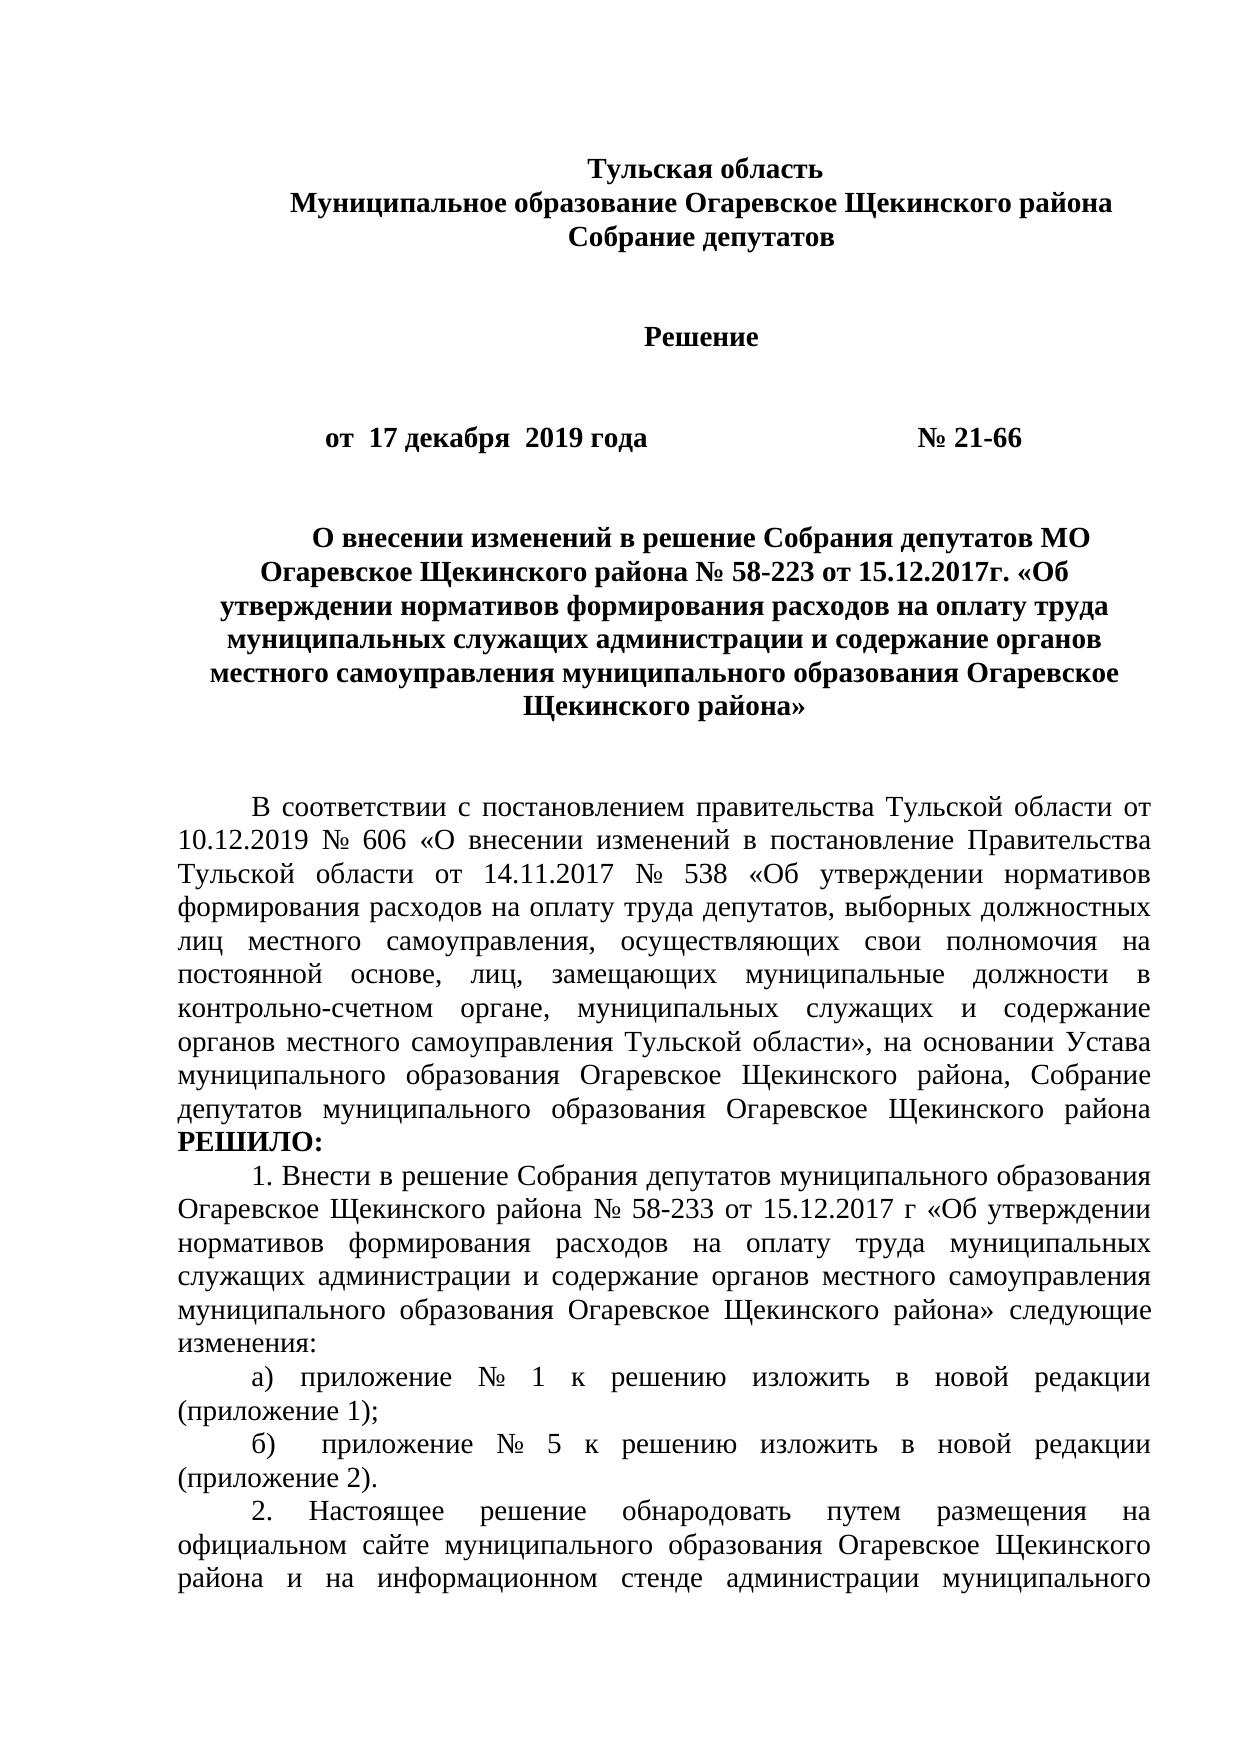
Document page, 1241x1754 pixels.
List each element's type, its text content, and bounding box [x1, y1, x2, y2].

title О внесении изменений в решение Собрания депутатов МО Огаревское Щекинского района № 58-223 от 15.12.2017г. «Об утверждении нормативов формирования расходов на оплату труда муниципальных служащих администрации и содержание органов местного самоуправления муниципального образования Огаревское Щекинского района» [177, 521, 1152, 722]
text б) приложение № 5 к решению изложить в новой редакции (приложение 2). [177, 1426, 1152, 1493]
text Муниципальное образование Огаревское Щекинского района [177, 185, 1152, 219]
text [177, 1493, 1152, 1594]
title а) приложение № 1 к решению изложить в новой редакции (приложение 1); [177, 1359, 1152, 1426]
text Собрание депутатов [177, 219, 1152, 252]
text В соответствии с постановлением правительства Тульской области от 10.12.2019 № 606 «О внесении изменений в постановление Правительства Тульской области от 14.11.2017 № 538 «Об утверждении нормативов формирования расходов на оплату труда депутатов, выборных должностных лиц местного самоуправления, осуществляющих свои полномочия на постоянной основе, лиц, замещающих муниципальные должности в контрольно-счетном органе, муниципальных служащих и содержание органов местного самоуправления Тульской области», на основании Устава муниципального образования Огаревское Щекинского района, Собрание депутатов муниципального образования Огаревское Щекинского района РЕШИЛО: [177, 789, 1152, 1158]
text Тульская область [177, 152, 1152, 185]
title 1. Внести в решение Собрания депутатов муниципального образования Огаревское Щекинского района № 58-233 от 15.12.2017 г «Об утверждении нормативов формирования расходов на оплату труда муниципальных служащих администрации и содержание органов местного самоуправления муниципального образования Огаревское Щекинского района» следующие изменения: [177, 1158, 1152, 1359]
text Решение [177, 319, 1152, 353]
text от 17 декабря 2019 года № 21-66 [177, 420, 1152, 453]
